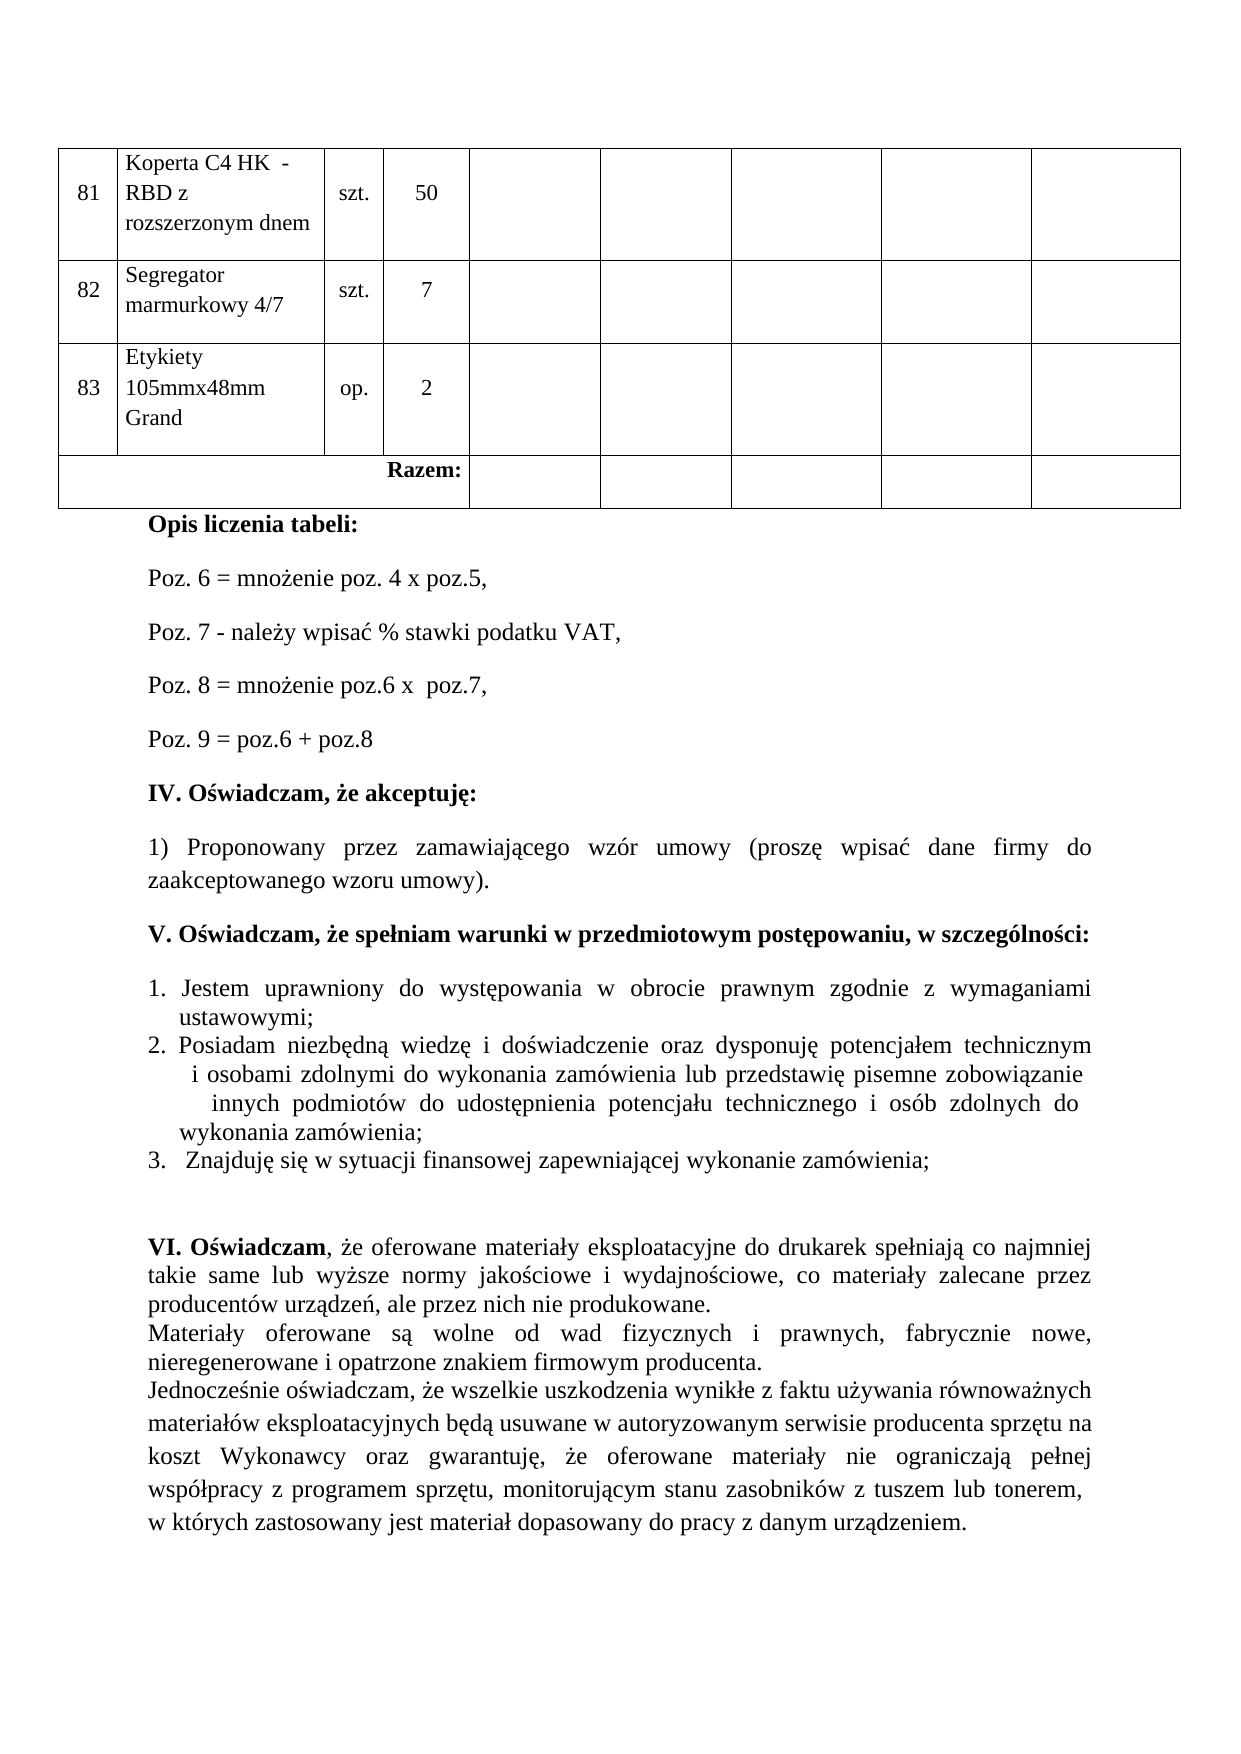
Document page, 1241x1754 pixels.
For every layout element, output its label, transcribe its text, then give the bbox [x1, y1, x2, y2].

text Poz. 7 - należy wpisać % stawki podatku VAT, [148, 617, 1093, 646]
table_cell 50 [384, 149, 469, 260]
text Poz. 8 = mnożenie poz.6 x poz.7, [148, 671, 1093, 699]
text VI. Oświadczam, że oferowane materiały eksploatacyjne do drukarek spełniają co najmniej takie same lub wyższe normy jakościowe i wydajnościowe, co materiały zalecane przez producentów urządzeń, ale przez nich nie produkowane. [148, 1232, 1093, 1318]
table_cell [882, 261, 1031, 342]
table_cell [601, 149, 731, 260]
text V. Oświadczam, że spełniam warunki w przedmiotowym postępowaniu, w szczególności: [148, 919, 1093, 948]
table_cell Koperta C4 HK -RBD z rozszerzonym dnem [118, 149, 324, 260]
table_cell [732, 149, 881, 260]
table_cell [732, 261, 881, 342]
table_cell Etykiety 105mmx48mm Grand [118, 344, 324, 455]
text 1) Proponowany przez zamawiającego wzór umowy (proszę wpisać dane firmy do zaakceptowanego wzoru umowy). [148, 832, 1093, 894]
table_cell [601, 344, 731, 455]
table_cell [601, 261, 731, 342]
table_cell [470, 149, 600, 260]
table_cell szt. [325, 149, 383, 260]
table_cell 83 [59, 344, 117, 455]
text Opis liczenia tabeli: [148, 509, 1093, 538]
text IV. Oświadczam, że akceptuję: [148, 778, 1093, 807]
table_cell [732, 344, 881, 455]
text Jednocześnie oświadczam, że wszelkie uszkodzenia wynikłe z faktu używania równoważnych materiałów eksploatacyjnych będą usuwane w autoryzowanym serwisie producenta sprzętu na koszt Wykonawcy oraz gwarantuję, że oferowane materiały nie ograniczają pełnej współpracy z programem sprzętu, monitorującym stanu zasobników z tuszem lub tonerem, w których zastosowany jest materiał dopasowany do pracy z danym urządzeniem. [148, 1375, 1093, 1536]
text 1. Jestem uprawniony do występowania w obrocie prawnym zgodnie z wymaganiami ustawowymi; [148, 973, 1093, 1030]
text 3. Znajduję się w sytuacji finansowej zapewniającej wykonanie zamówienia; [148, 1145, 1093, 1174]
text Poz. 9 = poz.6 + poz.8 [148, 724, 1093, 753]
table_cell [882, 456, 1031, 508]
table_cell [470, 261, 600, 342]
text 2. Posiadam niezbędną wiedzę i doświadczenie oraz dysponuję potencjałem technicznym i osobami zdolnymi do wykonania zamówienia lub przedstawię pisemne zobowiązanie innych podmiotów do udostępnienia potencjału technicznego i osób zdolnych do wykonania zamówienia; [148, 1030, 1093, 1145]
text Poz. 6 = mnożenie poz. 4 x poz.5, [148, 563, 1093, 592]
table_cell 7 [384, 261, 469, 342]
table_cell Segregator marmurkowy 4/7 [118, 261, 324, 342]
table_cell 82 [59, 261, 117, 342]
table_cell [470, 344, 600, 455]
table_cell 2 [384, 344, 469, 455]
table_cell [882, 149, 1031, 260]
table_cell [470, 456, 600, 508]
table_cell op. [325, 344, 383, 455]
table_cell [1032, 344, 1180, 455]
table_cell [601, 456, 731, 508]
table_cell [882, 344, 1031, 455]
table_cell [1032, 456, 1180, 508]
table_cell [732, 456, 881, 508]
table_cell [1032, 149, 1180, 260]
table_cell szt. [325, 261, 383, 342]
table_cell Razem: [59, 456, 469, 508]
table_cell [1032, 261, 1180, 342]
table_cell 81 [59, 149, 117, 260]
text Materiały oferowane są wolne od wad fizycznych i prawnych, fabrycznie nowe, nieregenerowane i opatrzone znakiem firmowym producenta. [148, 1318, 1093, 1375]
